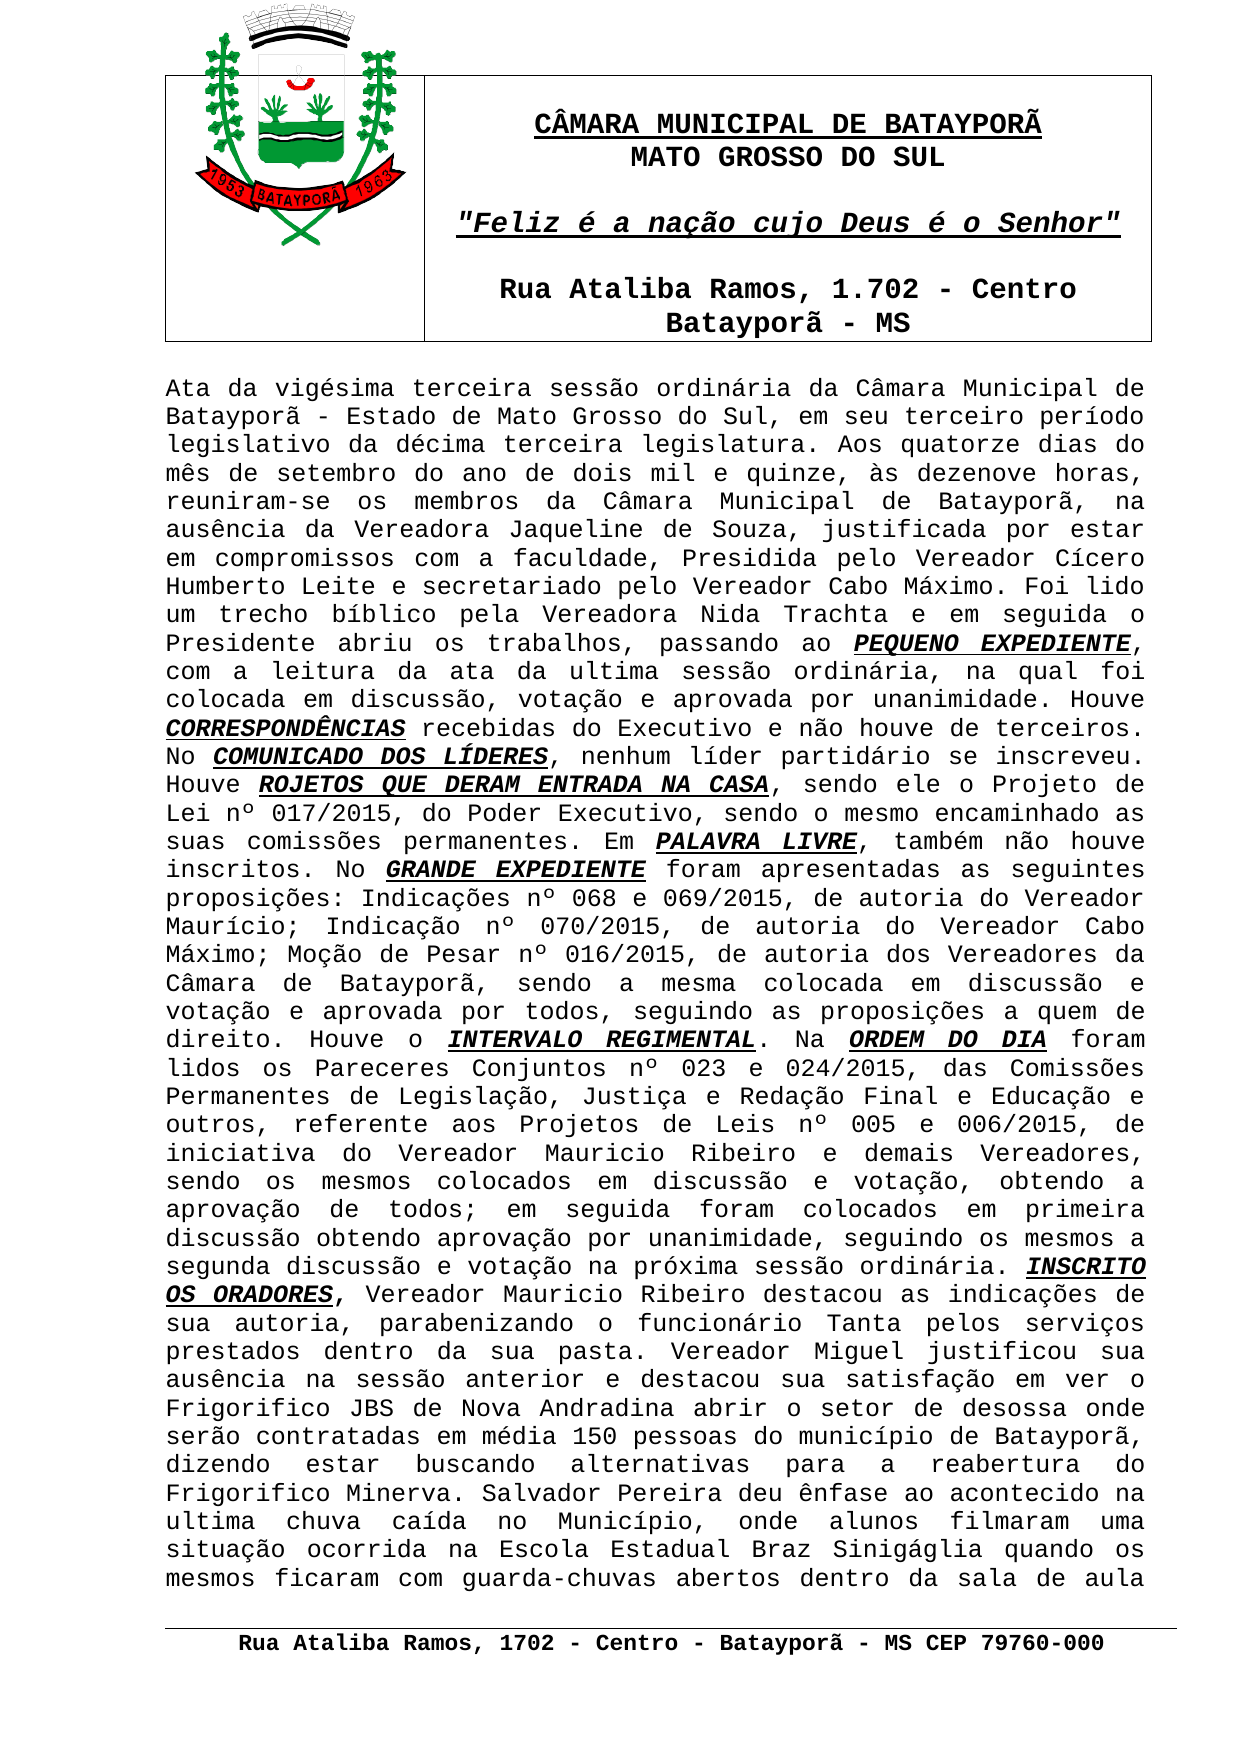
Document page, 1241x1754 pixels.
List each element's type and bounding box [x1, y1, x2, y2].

text [165, 375, 1146, 1594]
